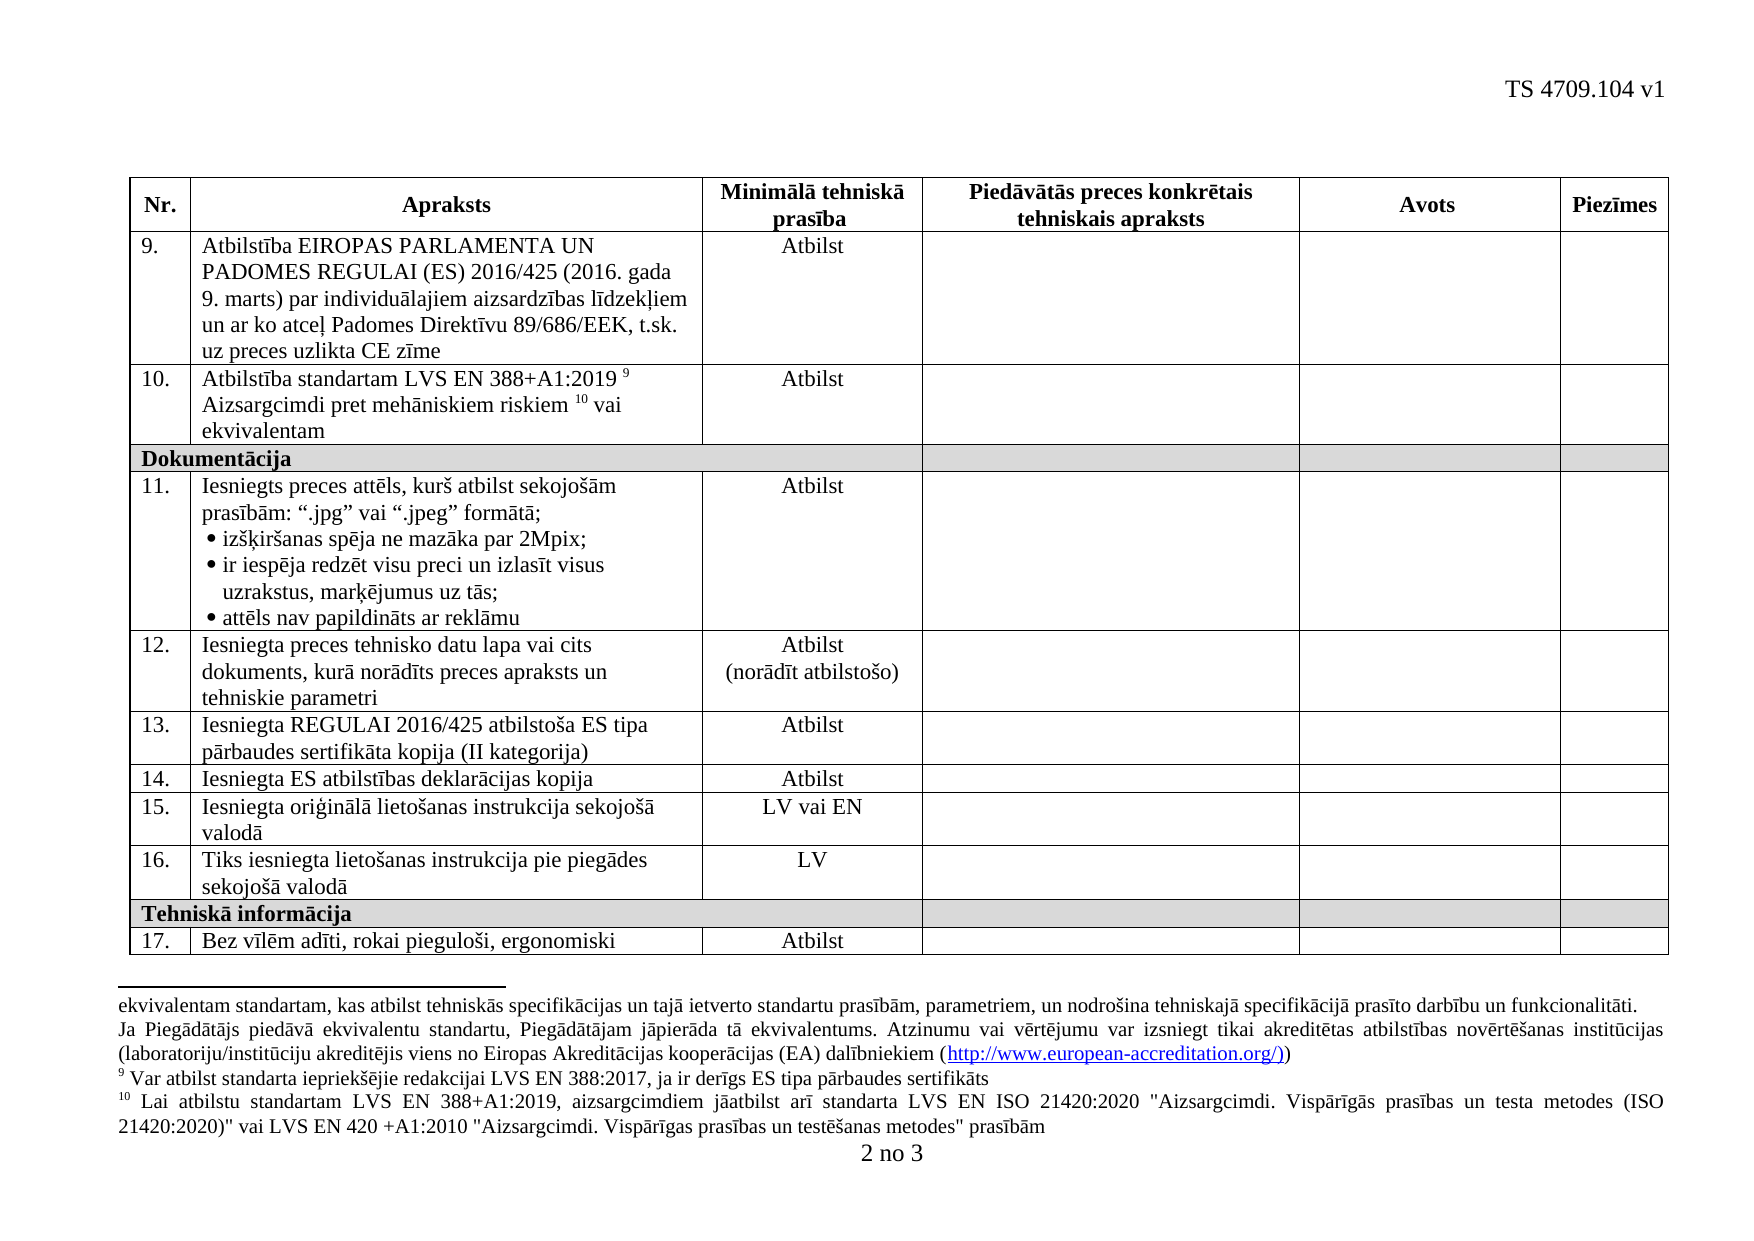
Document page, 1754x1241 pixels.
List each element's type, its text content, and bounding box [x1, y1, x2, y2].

table_header Avots [1300, 178, 1560, 231]
table_cell [1561, 793, 1668, 845]
table_header Piedāvātās preces konkrētais tehniskais apraksts [923, 178, 1299, 231]
table_header Nr. [131, 178, 190, 231]
table_cell [1561, 472, 1668, 630]
table_cell Tiks iesniegta lietošanas instrukcija pie piegādes sekojošā valodā [191, 846, 702, 899]
table_cell [131, 631, 190, 711]
table_cell [1300, 631, 1560, 711]
table_cell Atbilst [703, 472, 922, 630]
table_cell [1561, 445, 1668, 471]
table_cell LV vai EN [703, 793, 922, 845]
table_cell Atbilst [703, 765, 922, 792]
table_cell [1300, 232, 1560, 364]
table_cell Iesniegta ES atbilstības deklarācijas kopija [191, 765, 702, 792]
table_cell [1300, 928, 1560, 954]
table_cell [1561, 712, 1668, 764]
table_cell [1561, 765, 1668, 792]
table_cell [1300, 793, 1560, 845]
table_cell Tehniskā informācija [131, 900, 922, 927]
table_cell Atbilst [703, 232, 922, 364]
table_cell [923, 765, 1299, 792]
table_cell [923, 232, 1299, 364]
table_cell [1300, 900, 1560, 927]
table_cell Iesniegta REGULAI 2016/425 atbilstoša ES tipa pārbaudes sertifikāta kopija (II kategorija) [191, 712, 702, 764]
table_cell Atbilst [703, 928, 922, 954]
table_cell [923, 900, 1299, 927]
table_cell [131, 846, 190, 899]
table_header Apraksts [191, 178, 702, 231]
table_cell [1300, 365, 1560, 444]
table_cell Atbilstība standartam LVS EN 388+A1:2019 Aizsargcimdi pret mehāniskiem riskiem vai ekvivalentam [191, 365, 702, 444]
table_cell [131, 712, 190, 764]
table_cell Atbilst [703, 712, 922, 764]
table_cell [131, 765, 190, 792]
table_header Minimālā tehniskā prasība [703, 178, 922, 231]
table_cell [1561, 928, 1668, 954]
table_cell [923, 712, 1299, 764]
table_cell [1300, 765, 1560, 792]
table_header Piezīmes [1561, 178, 1668, 231]
table_cell Iesniegta preces tehnisko datu lapa vai cits dokuments, kurā norādīts preces apraksts un tehniskie parametri [191, 631, 702, 711]
table_cell [1300, 472, 1560, 630]
table_cell [1300, 846, 1560, 899]
table_cell [1561, 631, 1668, 711]
table_cell Iesniegts preces attēls, kurš atbilst sekojošām prasībām: “.jpg” vai “.jpeg” formātā; izšķiršanas spēja ne mazāka par 2Mpix; ir iespēja redzēt visu preci un izlasīt visus uzrakstus, marķējumus uz tās; attēls nav papildināts ar reklāmu [191, 472, 702, 630]
table_cell [923, 793, 1299, 845]
table_cell [923, 928, 1299, 954]
table_cell Atbilst [703, 365, 922, 444]
table_cell [1561, 365, 1668, 444]
table_cell [923, 365, 1299, 444]
table_cell Atbilstība EIROPAS PARLAMENTA UN PADOMES REGULAI (ES) 2016/425 (2016. gada 9. marts) par individuālajiem aizsardzības līdzekļiem un ar ko atceļ Padomes Direktīvu 89/686/EEK, t.sk. uz preces uzlikta CE zīme [191, 232, 702, 364]
table_cell LV [703, 846, 922, 899]
table_cell Iesniegta oriģinālā lietošanas instrukcija sekojošā valodā [191, 793, 702, 845]
table_cell [923, 846, 1299, 899]
table_cell [1300, 712, 1560, 764]
table_cell [131, 793, 190, 845]
table_cell Dokumentācija [131, 445, 922, 471]
table_cell Atbilst (norādīt atbilstošo) [703, 631, 922, 711]
table_cell [131, 472, 190, 630]
table_cell [923, 472, 1299, 630]
table_cell [1561, 900, 1668, 927]
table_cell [191, 928, 702, 954]
table_cell [1300, 445, 1560, 471]
table_cell [131, 232, 190, 364]
table_cell [923, 445, 1299, 471]
table_cell [1561, 846, 1668, 899]
table_cell [923, 631, 1299, 711]
table_cell [1561, 232, 1668, 364]
table_cell [131, 365, 190, 444]
table_cell [131, 928, 190, 954]
